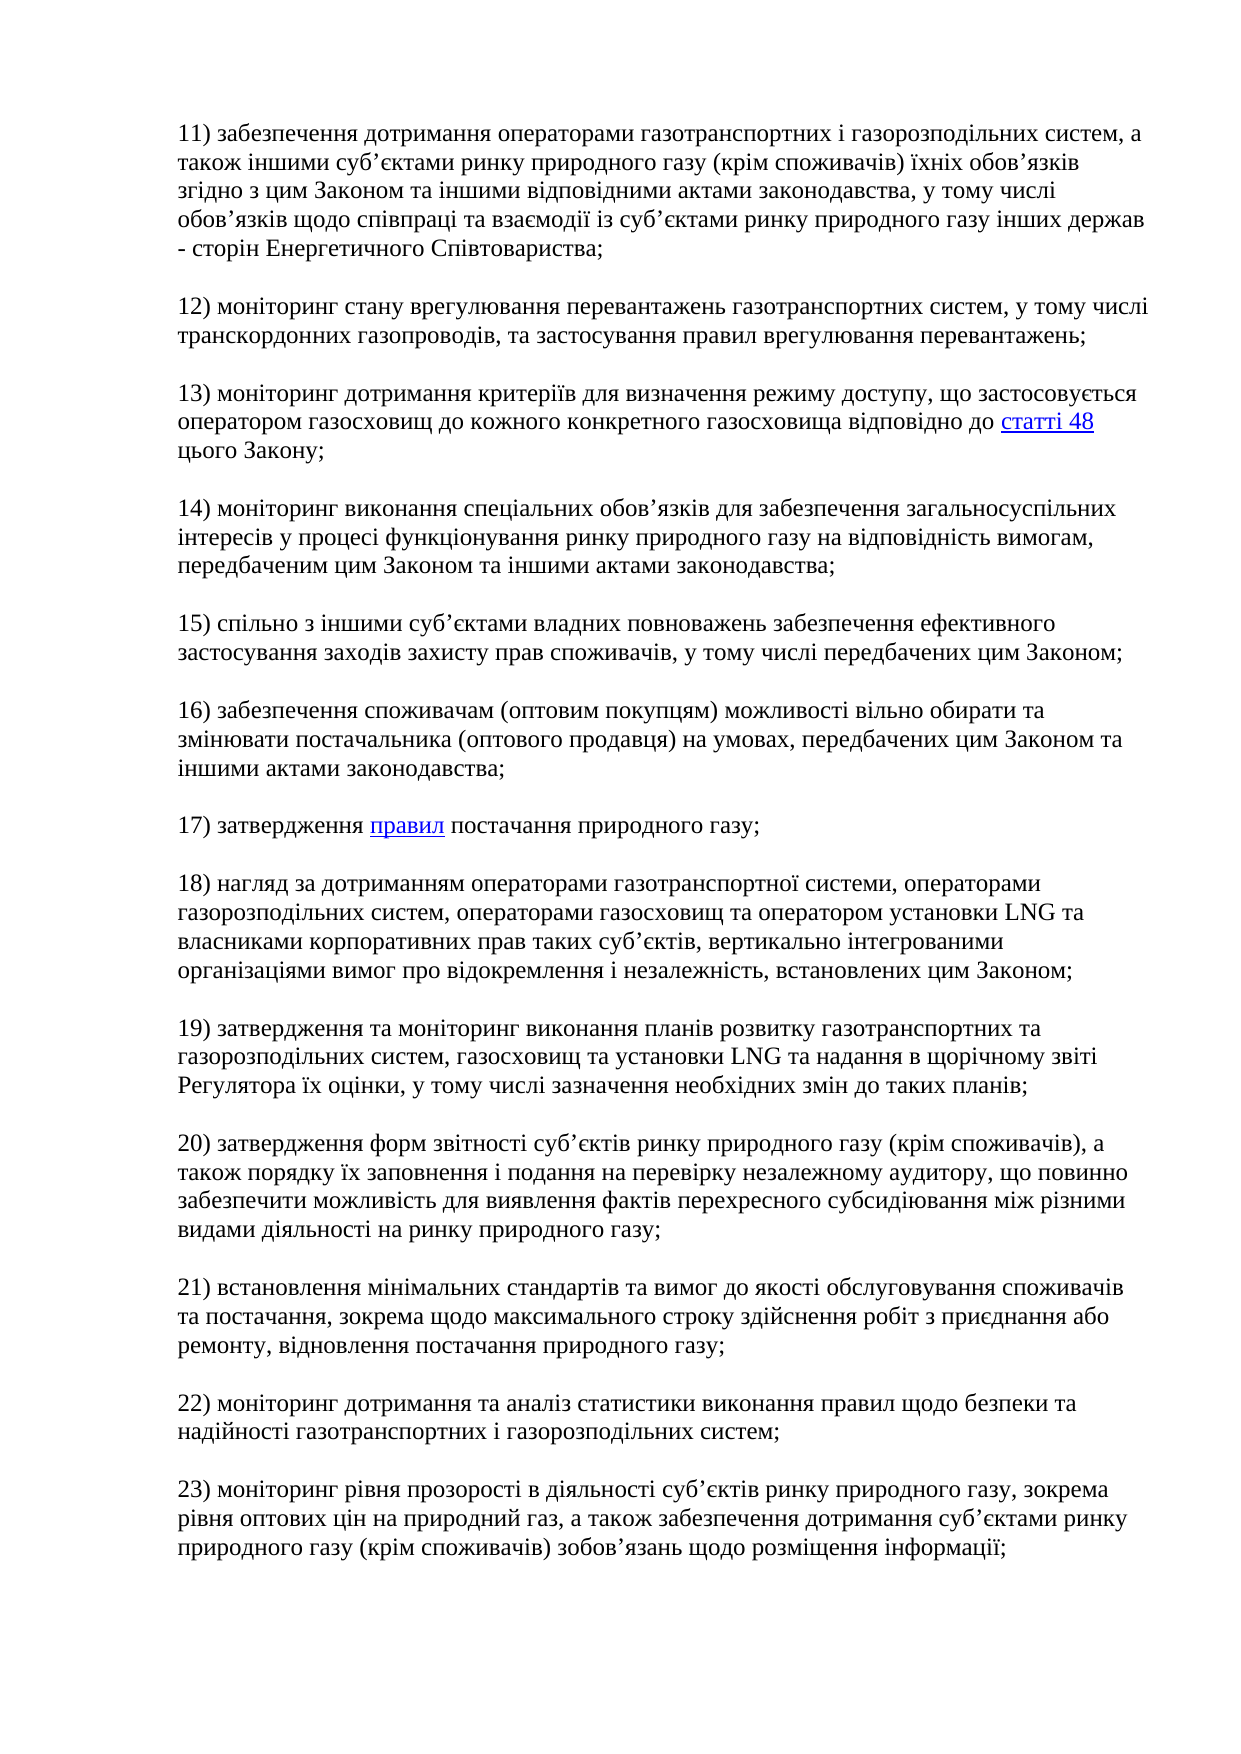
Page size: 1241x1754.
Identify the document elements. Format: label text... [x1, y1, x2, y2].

text 22) моніторинг дотримання та аналіз статистики виконання правил щодо безпеки та надійності газотранспортних і газорозподільних систем; [177, 1388, 1152, 1445]
text 16) забезпечення споживачам (оптовим покупцям) можливості вільно обирати та змінювати постачальника (оптового продавця) на умовах, передбачених цим Законом та іншими актами законодавства; [177, 695, 1152, 781]
text 12) моніторинг стану врегулювання перевантажень газотранспортних систем, у тому числі транскордонних газопроводів, та застосування правил врегулювання перевантажень; [177, 291, 1152, 348]
text 20) затвердження форм звітності суб’єктів ринку природного газу (крім споживачів), а також порядку їх заповнення і подання на перевірку незалежному аудитору, що повинно забезпечити можливість для виявлення фактів перехресного субсидіювання між різними видами діяльності на ринку природного газу; [177, 1128, 1152, 1243]
text 18) нагляд за дотриманням операторами газотранспортної системи, операторами газорозподільних систем, операторами газосховищ та оператором установки LNG та власниками корпоративних прав таких суб’єктів, вертикально інтегрованими організаціями вимог про відокремлення і незалежність, встановлених цим Законом; [177, 868, 1152, 983]
text 11) забезпечення дотримання операторами газотранспортних і газорозподільних систем, а також іншими суб’єктами ринку природного газу (крім споживачів) їхніх обов’язків згідно з цим Законом та іншими відповідними актами законодавства, у тому числі обов’язків щодо співпраці та взаємодії із суб’єктами ринку природного газу інших держав - сторін Енергетичного Співтовариства; [177, 118, 1152, 262]
text 15) спільно з іншими суб’єктами владних повноважень забезпечення ефективного застосування заходів захисту прав споживачів, у тому числі передбачених цим Законом; [177, 608, 1152, 666]
text 14) моніторинг виконання спеціальних обов’язків для забезпечення загальносуспільних інтересів у процесі функціонування ринку природного газу на відповідність вимогам, передбаченим цим Законом та іншими актами законодавства; [177, 493, 1152, 579]
text 19) затвердження та моніторинг виконання планів розвитку газотранспортних та газорозподільних систем, газосховищ та установки LNG та надання в щорічному звіті Регулятора їх оцінки, у тому числі зазначення необхідних змін до таких планів; [177, 1013, 1152, 1099]
text 13) моніторинг дотримання критеріїв для визначення режиму доступу, що застосовується оператором газосховищ до кожного конкретного газосховища відповідно до статті 48 цього Закону; [177, 378, 1152, 464]
text 17) затвердження правил постачання природного газу; [177, 811, 1152, 839]
text 21) встановлення мінімальних стандартів та вимог до якості обслуговування споживачів та постачання, зокрема щодо максимального строку здійснення робіт з приєднання або ремонту, відновлення постачання природного газу; [177, 1272, 1152, 1358]
text 23) моніторинг рівня прозорості в діяльності суб’єктів ринку природного газу, зокрема рівня оптових цін на природний газ, а також забезпечення дотримання суб’єктами ринку природного газу (крім споживачів) зобов’язань щодо розміщення інформації; [177, 1474, 1152, 1561]
